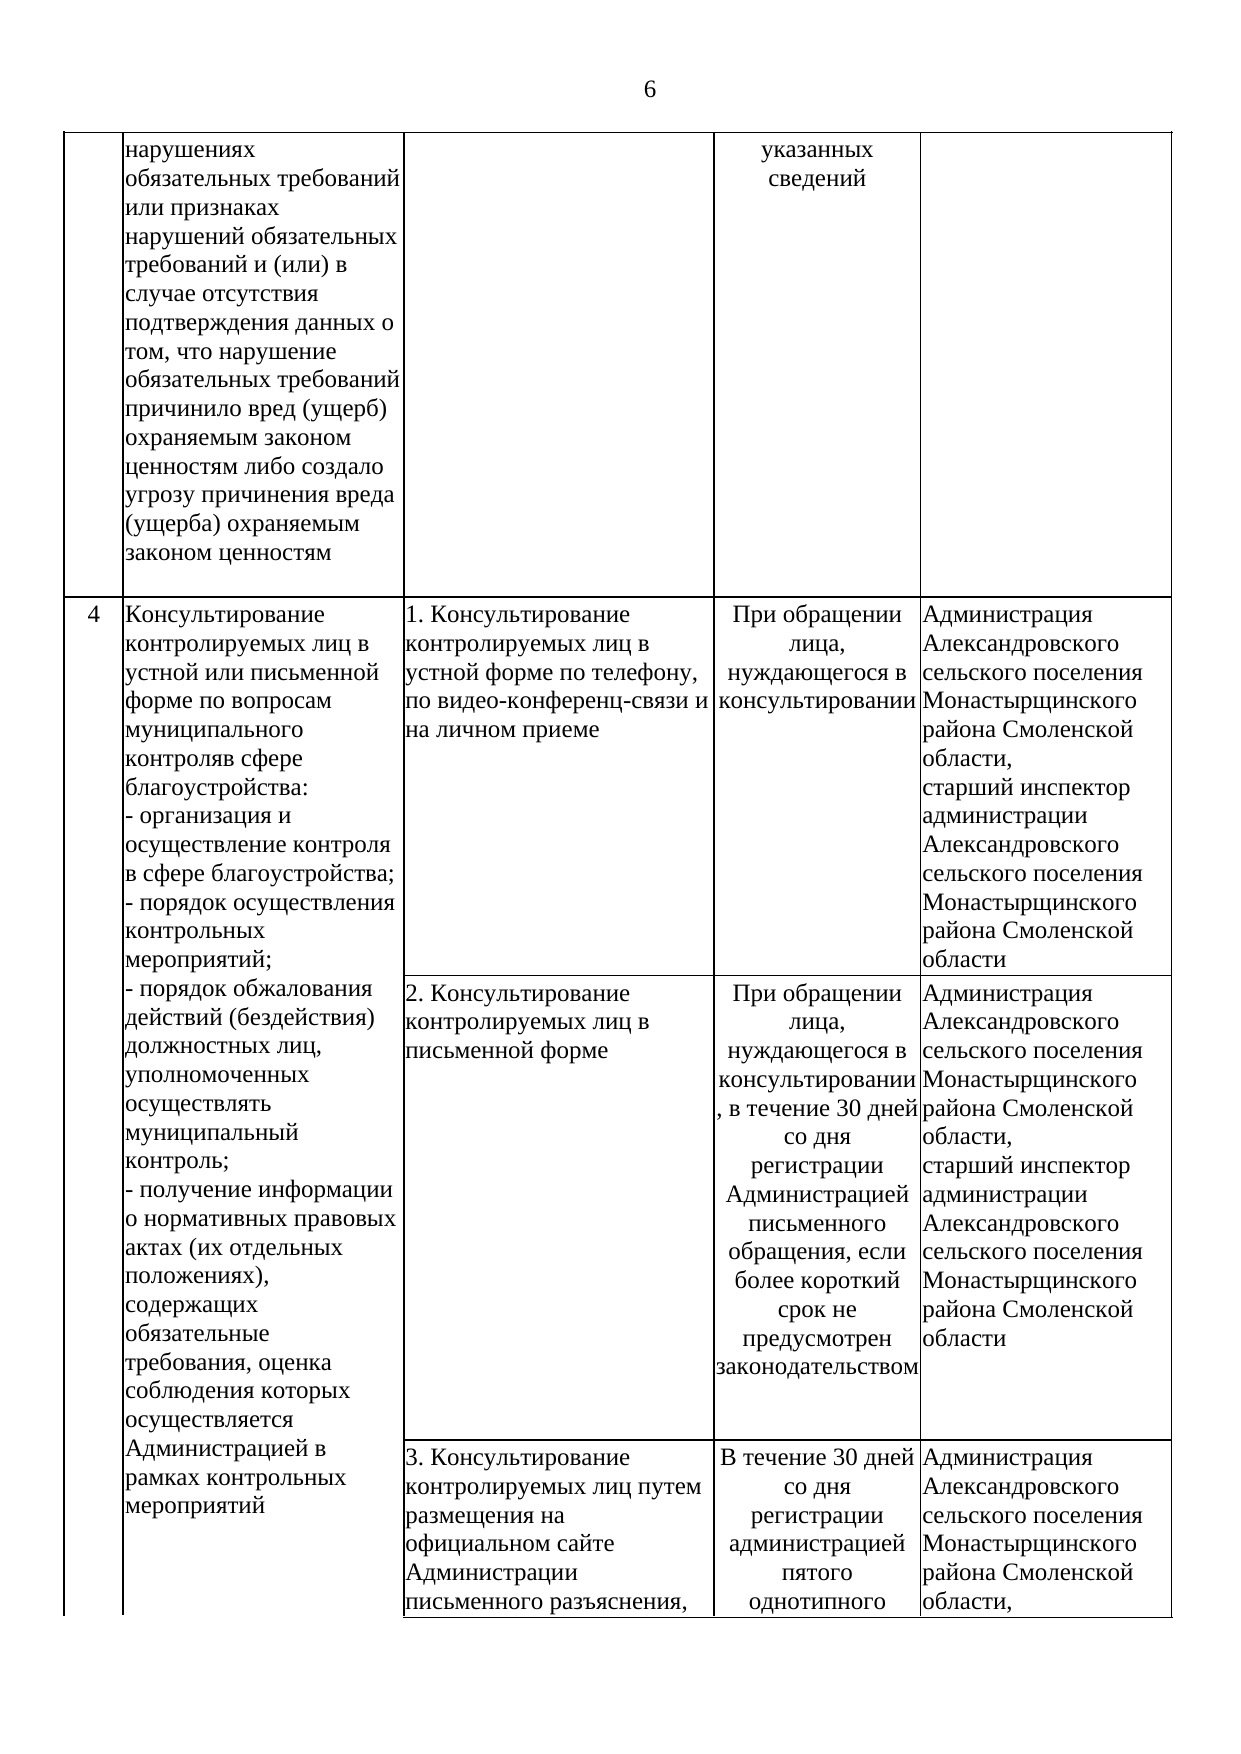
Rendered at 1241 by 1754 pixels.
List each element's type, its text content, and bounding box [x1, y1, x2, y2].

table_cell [124, 133, 403, 596]
table_cell При обращении лица, нуждающегося в консультировании [715, 598, 920, 974]
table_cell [921, 1441, 1171, 1616]
table_cell 2. Консультирование контролируемых лиц в письменной форме [405, 976, 713, 1439]
table_cell Консультирование контролируемых лиц в устной или письменной форме по вопросам муниципального контроляв сфере благоустройства: - организация и осуществление контроля в сфере благоустройства; - порядок осуществления контрольных мероприятий; - порядок обжалования действий (бездействия) должностных лиц, уполномоченных осуществлять муниципальный контроль; - получение информации о нормативных правовых актах (их отдельных положениях), содержащих обязательные требования, оценка соблюдения которых осуществляется Администрацией в рамках контрольных мероприятий [123, 598, 403, 1616]
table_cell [715, 133, 920, 596]
table_cell 4 [65, 598, 123, 1616]
table_cell 1. Консультирование контролируемых лиц в устной форме по телефону, по видео-конференц-связи и на личном приеме [405, 598, 713, 974]
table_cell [921, 133, 1171, 596]
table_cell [715, 1441, 920, 1616]
table_cell При обращении лица, нуждающегося в консультировании, в течение 30 дней со дня регистрации Администрацией письменного обращения, если более короткий срок не предусмотрен законодательством [715, 976, 920, 1439]
table_cell 3 [65, 133, 122, 596]
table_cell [405, 133, 713, 596]
